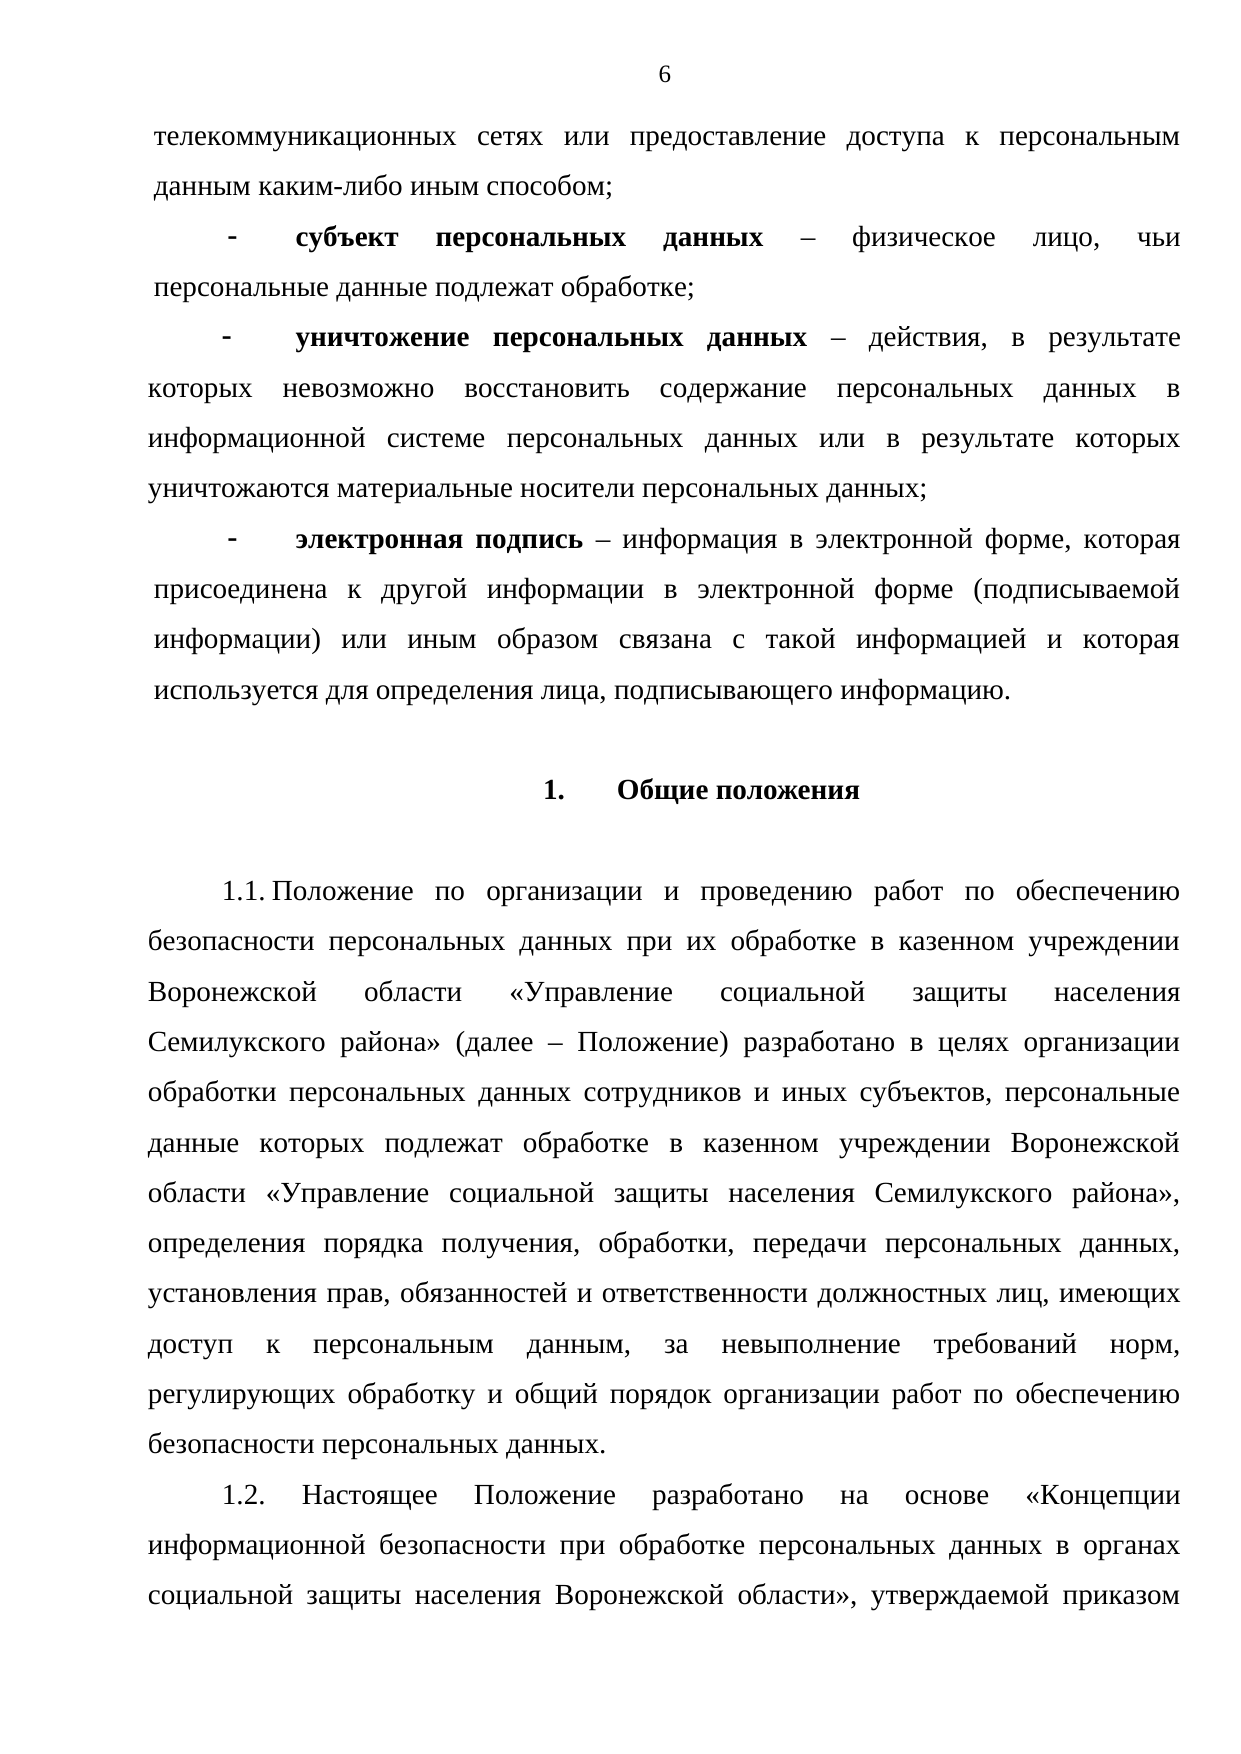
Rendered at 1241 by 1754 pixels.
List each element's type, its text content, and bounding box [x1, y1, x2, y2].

list электронная подпись – информация в электронной форме, которая присоединена к другой информации в электронной форме (подписываемой информации) или иным образом связана с такой информацией и которая используется для определения лица, подписывающего информацию. [154, 521, 1181, 705]
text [148, 1477, 1181, 1611]
list уничтожение персональных данных – действия, в результате которых невозможно восстановить содержание персональных данных в информационной системе персональных данных или в результате которых уничтожаются материальные носители персональных данных; [148, 319, 1181, 504]
subtitle Общие положения [148, 772, 1181, 806]
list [154, 118, 1181, 202]
text 1.1. Положение по организации и проведению работ по обеспечению безопасности персональных данных при их обработке в казенном учреждении Воронежской области «Управление социальной защиты населения Семилукского района» (далее – Положение) разработано в целях организации обработки персональных данных сотрудников и иных субъектов, персональные данные которых подлежат обработке в казенном учреждении Воронежской области «Управление социальной защиты населения Семилукского района», определения порядка получения, обработки, передачи персональных данных, установления прав, обязанностей и ответственности должностных лиц, имеющих доступ к персональным данным, за невыполнение требований норм, регулирующих обработку и общий порядок организации работ по обеспечению безопасности персональных данных. [148, 873, 1181, 1460]
list субъект персональных данных – физическое лицо, чьи персональные данные подлежат обработке; [154, 219, 1181, 303]
